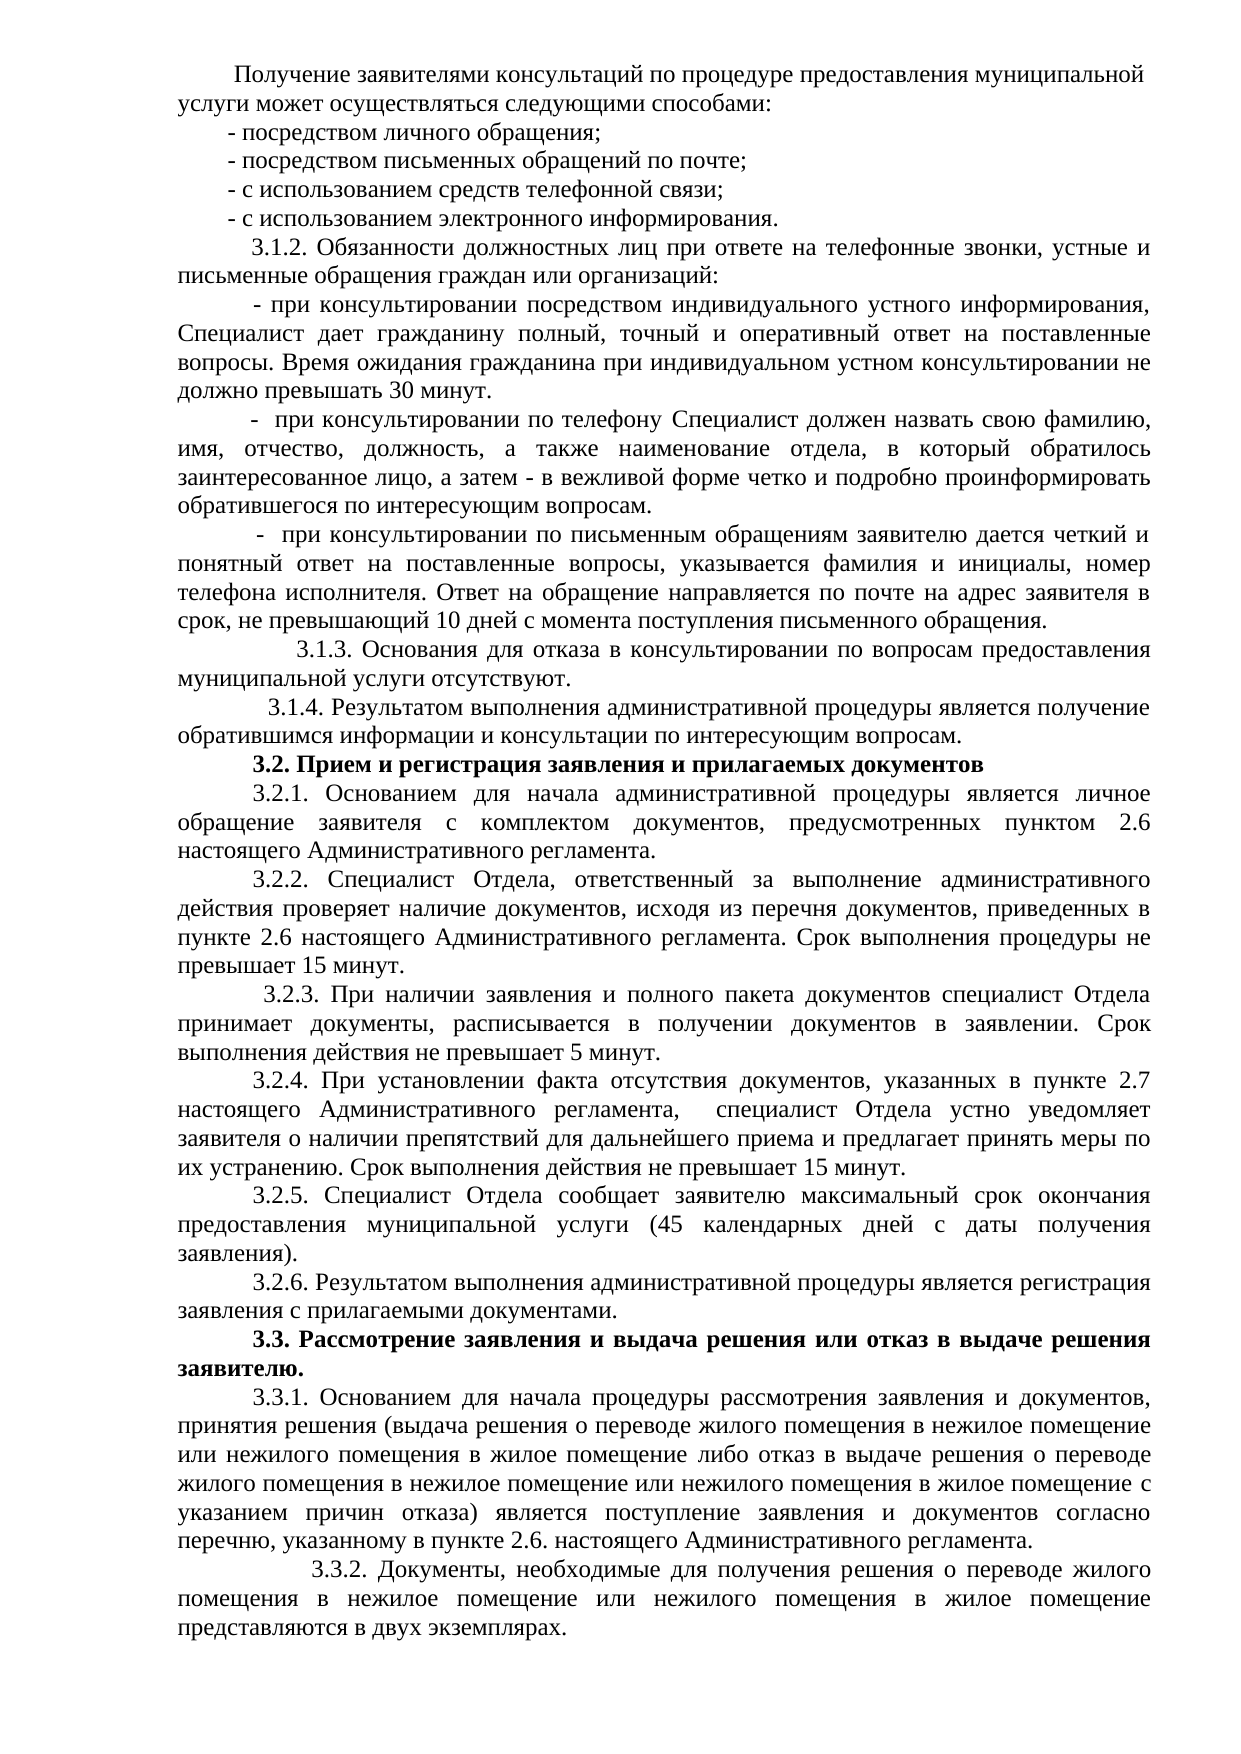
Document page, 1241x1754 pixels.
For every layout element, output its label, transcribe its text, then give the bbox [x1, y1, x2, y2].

text 3.1.2. Обязанности должностных лиц при ответе на телефонные звонки, устные и письменные обращения граждан или организаций: [177, 232, 1152, 289]
text - при консультировании по письменным обращениям заявителю дается четкий и понятный ответ на поставленные вопросы, указывается фамилия и инициалы, номер телефона исполнителя. Ответ на обращение направляется по почте на адрес заявителя в срок, не превышающий 10 дней с момента поступления письменного обращения. [177, 519, 1152, 634]
text - с использованием электронного информирования. [177, 203, 1152, 232]
text 3.2.4. При установлении факта отсутствия документов, указанных в пункте 2.7 настоящего Административного регламента, специалист Отдела устно уведомляет заявителя о наличии препятствий для дальнейшего приема и предлагает принять меры по их устранению. Срок выполнения действия не превышает 15 минут. [177, 1065, 1152, 1180]
text 3.1.4. Результатом выполнения административной процедуры является получение обратившимся информации и консультации по интересующим вопросам. [177, 692, 1152, 749]
text - при консультировании по телефону Специалист должен назвать свою фамилию, имя, отчество, должность, а также наименование отдела, в который обратилось заинтересованное лицо, а затем - в вежливой форме четко и подробно проинформировать обратившегося по интересующим вопросам. [177, 404, 1152, 519]
text 3.1.3. Основания для отказа в консультировании по вопросам предоставления муниципальной услуги отсутствуют. [177, 634, 1152, 692]
title 3.2.6. Результатом выполнения административной процедуры является регистрация заявления с прилагаемыми документами. [177, 1267, 1152, 1324]
text - при консультировании посредством индивидуального устного информирования, Специалист дает гражданину полный, точный и оперативный ответ на поставленные вопросы. Время ожидания гражданина при индивидуальном устном консультировании не должно превышать 30 минут. [177, 289, 1152, 404]
text 3.2.5. Специалист Отдела сообщает заявителю максимальный срок окончания предоставления муниципальной услуги (45 календарных дней с даты получения заявления). [177, 1180, 1152, 1267]
text 3.2.1. Основанием для начала административной процедуры является личное обращение заявителя с комплектом документов, предусмотренных пунктом 2.6 настоящего Административного регламента. [177, 778, 1152, 864]
text Получение заявителями консультаций по процедуре предоставления муниципальной услуги может осуществляться следующими способами: - посредством личного обращения; [177, 59, 1152, 145]
text 3.3.1. Основанием для начала процедуры рассмотрения заявления и документов, принятия решения (выдача решения о переводе жилого помещения в нежилое помещение или нежилого помещения в жилое помещение либо отказ в выдаче решения о переводе жилого помещения в нежилое помещение или нежилого помещения в жилое помещение с указанием причин отказа) является поступление заявления и документов согласно перечню, указанному в пункте 2.6. настоящего Административного регламента. [177, 1382, 1152, 1554]
text - с использованием средств телефонной связи; [177, 174, 1152, 203]
text 3.2.2. Специалист Отдела, ответственный за выполнение административного действия проверяет наличие документов, исходя из перечня документов, приведенных в пункте 2.6 настоящего Административного регламента. Срок выполнения процедуры не превышает 15 минут. [177, 864, 1152, 979]
text 3.3.2. Документы, необходимые для получения решения о переводе жилого помещения в нежилое помещение или нежилого помещения в жилое помещение представляются в двух экземплярах. [177, 1554, 1152, 1640]
text - посредством письменных обращений по почте; [177, 145, 1152, 174]
text 3.3. Рассмотрение заявления и выдача решения или отказ в выдаче решения заявителю. [177, 1324, 1152, 1382]
text 3.2. Прием и регистрация заявления и прилагаемых документов [177, 749, 1152, 778]
text 3.2.3. При наличии заявления и полного пакета документов специалист Отдела принимает документы, расписывается в получении документов в заявлении. Срок выполнения действия не превышает 5 минут. [177, 979, 1152, 1065]
